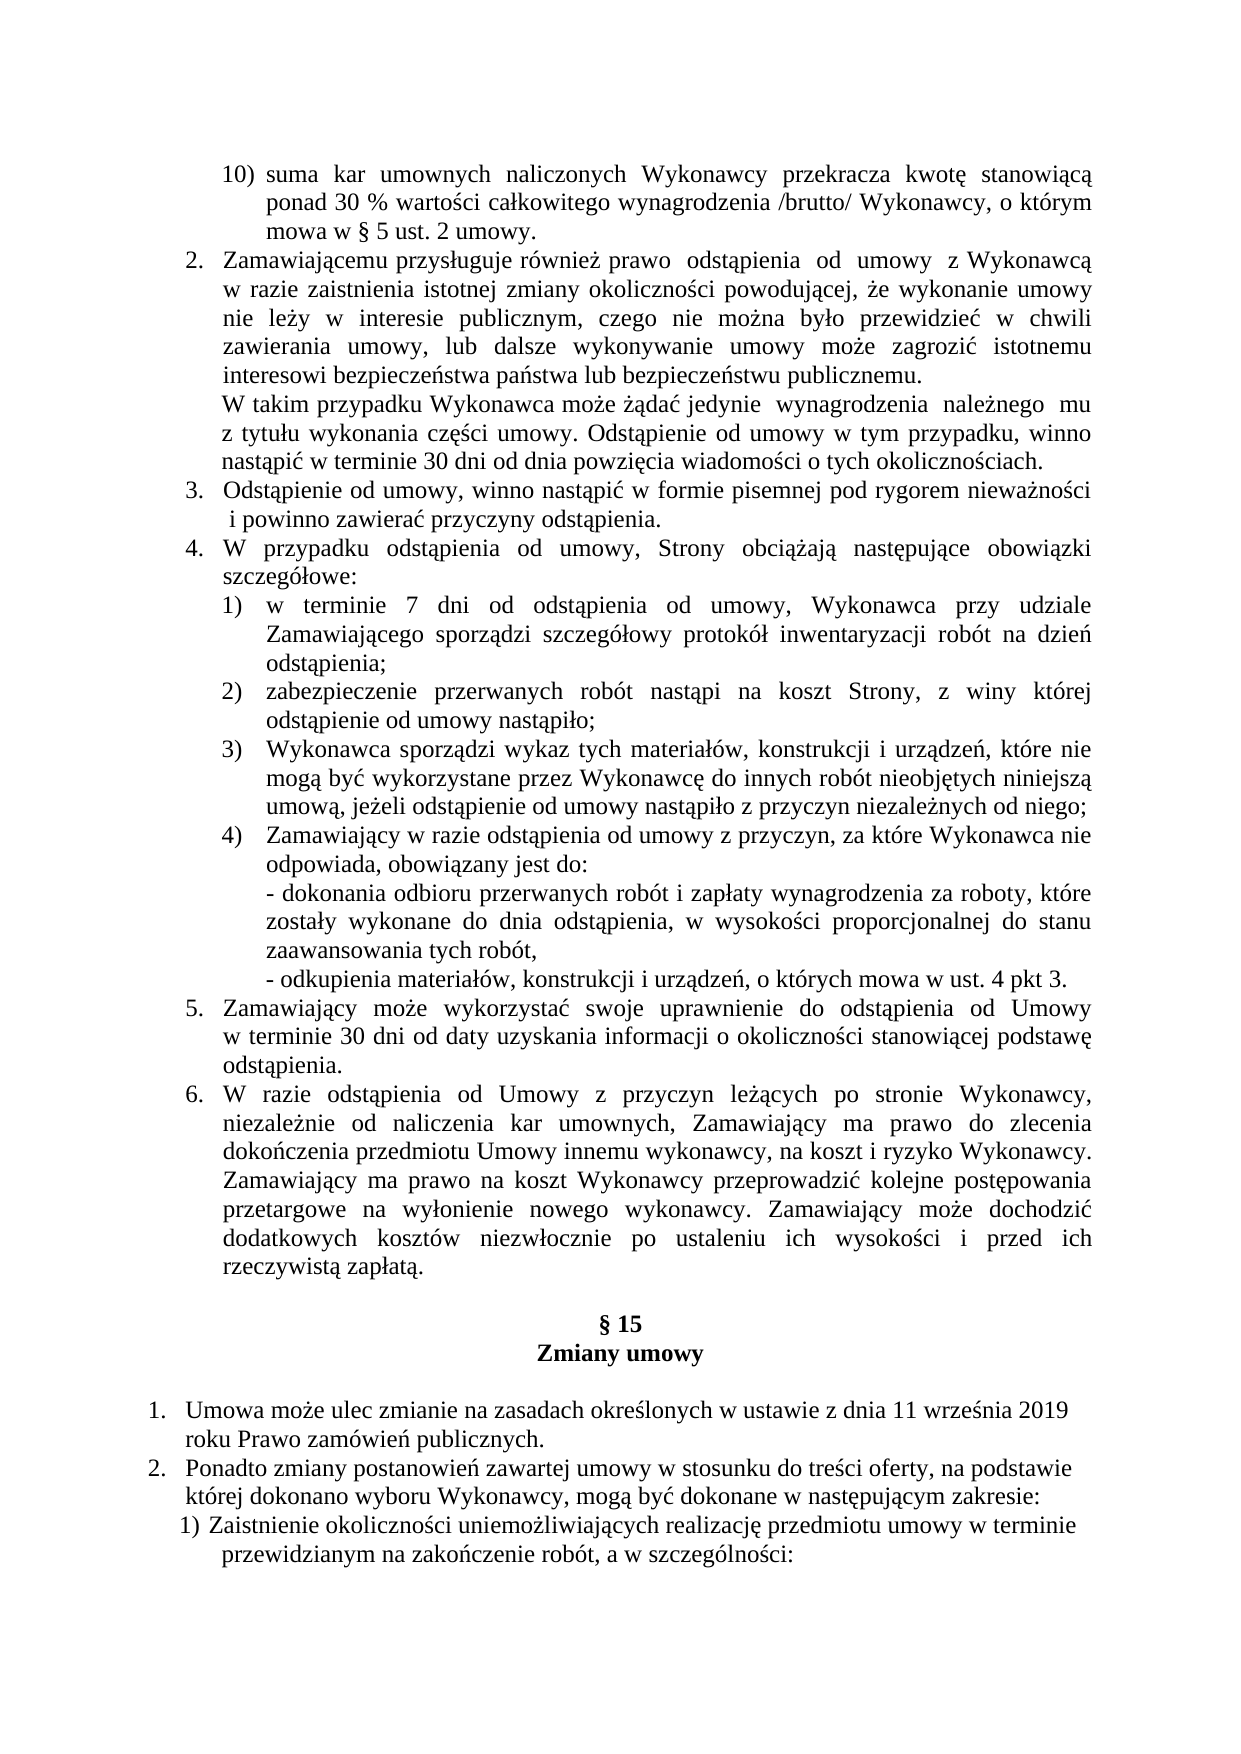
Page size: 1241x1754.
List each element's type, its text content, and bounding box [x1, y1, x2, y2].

list Ponadto zmiany postanowień zawartej umowy w stosunku do treści oferty, na podstawie której dokonano wyboru Wykonawcy, mogą być dokonane w następującym zakresie: [148, 1453, 1092, 1510]
list suma kar umownych naliczonych Wykonawcy przekracza kwotę stanowiącą ponad 30 % wartości całkowitego wynagrodzenia /brutto/ Wykonawcy, o którym mowa w § 5 ust. 2 umowy. [221, 159, 1092, 245]
list Zamawiający w razie odstąpienia od umowy z przyczyn, za które Wykonawca nie odpowiada, obowiązany jest do: [221, 820, 1092, 878]
list W razie odstąpienia od Umowy z przyczyn leżących po stronie Wykonawcy, niezależnie od naliczenia kar umownych, Zamawiający ma prawo do zlecenia dokończenia przedmiotu Umowy innemu wykonawcy, na koszt i ryzyko Wykonawcy. Zamawiający ma prawo na koszt Wykonawcy przeprowadzić kolejne postępowania przetargowe na wyłonienie nowego wykonawcy. Zamawiający może dochodzić dodatkowych kosztów niezwłocznie po ustaleniu ich wysokości i przed ich rzeczywistą zapłatą. [185, 1079, 1093, 1280]
text Zmiany umowy [151, 1338, 1089, 1366]
list W przypadku odstąpienia od umowy, Strony obciążają następujące obowiązki szczegółowe: [185, 533, 1092, 590]
list Wykonawca sporządzi wykaz tych materiałów, konstrukcji i urządzeń, które nie mogą być wykorzystane przez Wykonawcę do innych robót nieobjętych niniejszą umową, jeżeli odstąpienie od umowy nastąpiło z przyczyn niezależnych od niego; [221, 734, 1092, 820]
subtitle § 15 [151, 1309, 1089, 1338]
list zabezpieczenie przerwanych robót nastąpi na koszt Strony, z winy której odstąpienie od umowy nastąpiło; [221, 676, 1092, 734]
list dokonania odbioru przerwanych robót i zapłaty wynagrodzenia za roboty, które zostały wykonane do dnia odstąpienia, w wysokości proporcjonalnej do stanu zaawansowania tych robót, [266, 878, 1092, 964]
list Zaistnienie okoliczności uniemożliwiających realizację przedmiotu umowy w terminie przewidzianym na zakończenie robót, a w szczególności: [179, 1510, 1092, 1568]
list Zamawiającemu przysługuje również prawo odstąpienia od umowy z Wykonawcą w razie zaistnienia istotnej zmiany okoliczności powodującej, że wykonanie umowy nie leży w interesie publicznym, czego nie można było przewidzieć w chwili zawierania umowy, lub dalsze wykonywanie umowy może zagrozić istotnemu interesowi bezpieczeństwa państwa lub bezpieczeństwu publicznemu. [185, 245, 1093, 389]
list Odstąpienie od umowy, winno nastąpić w formie pisemnej pod rygorem nieważności i powinno zawierać przyczyny odstąpienia. [185, 475, 1092, 533]
list Umowa może ulec zmianie na zasadach określonych w ustawie z dnia 11 września 2019 roku Prawo zamówień publicznych. [148, 1395, 1093, 1453]
text W takim przypadku Wykonawca może żądać jedynie wynagrodzenia należnego mu z tytułu wykonania części umowy. Odstąpienie od umowy w tym przypadku, winno nastąpić w terminie 30 dni od dnia powzięcia wiadomości o tych okolicznościach. [221, 389, 1092, 475]
list odkupienia materiałów, konstrukcji i urządzeń, o których mowa w ust. 4 pkt 3. [266, 964, 1148, 993]
list w terminie 7 dni od odstąpienia od umowy, Wykonawca przy udziale Zamawiającego sporządzi szczegółowy protokół inwentaryzacji robót na dzień odstąpienia; [221, 590, 1092, 676]
list Zamawiający może wykorzystać swoje uprawnienie do odstąpienia od Umowy w terminie 30 dni od daty uzyskania informacji o okoliczności stanowiącej podstawę odstąpienia. [185, 993, 1093, 1079]
